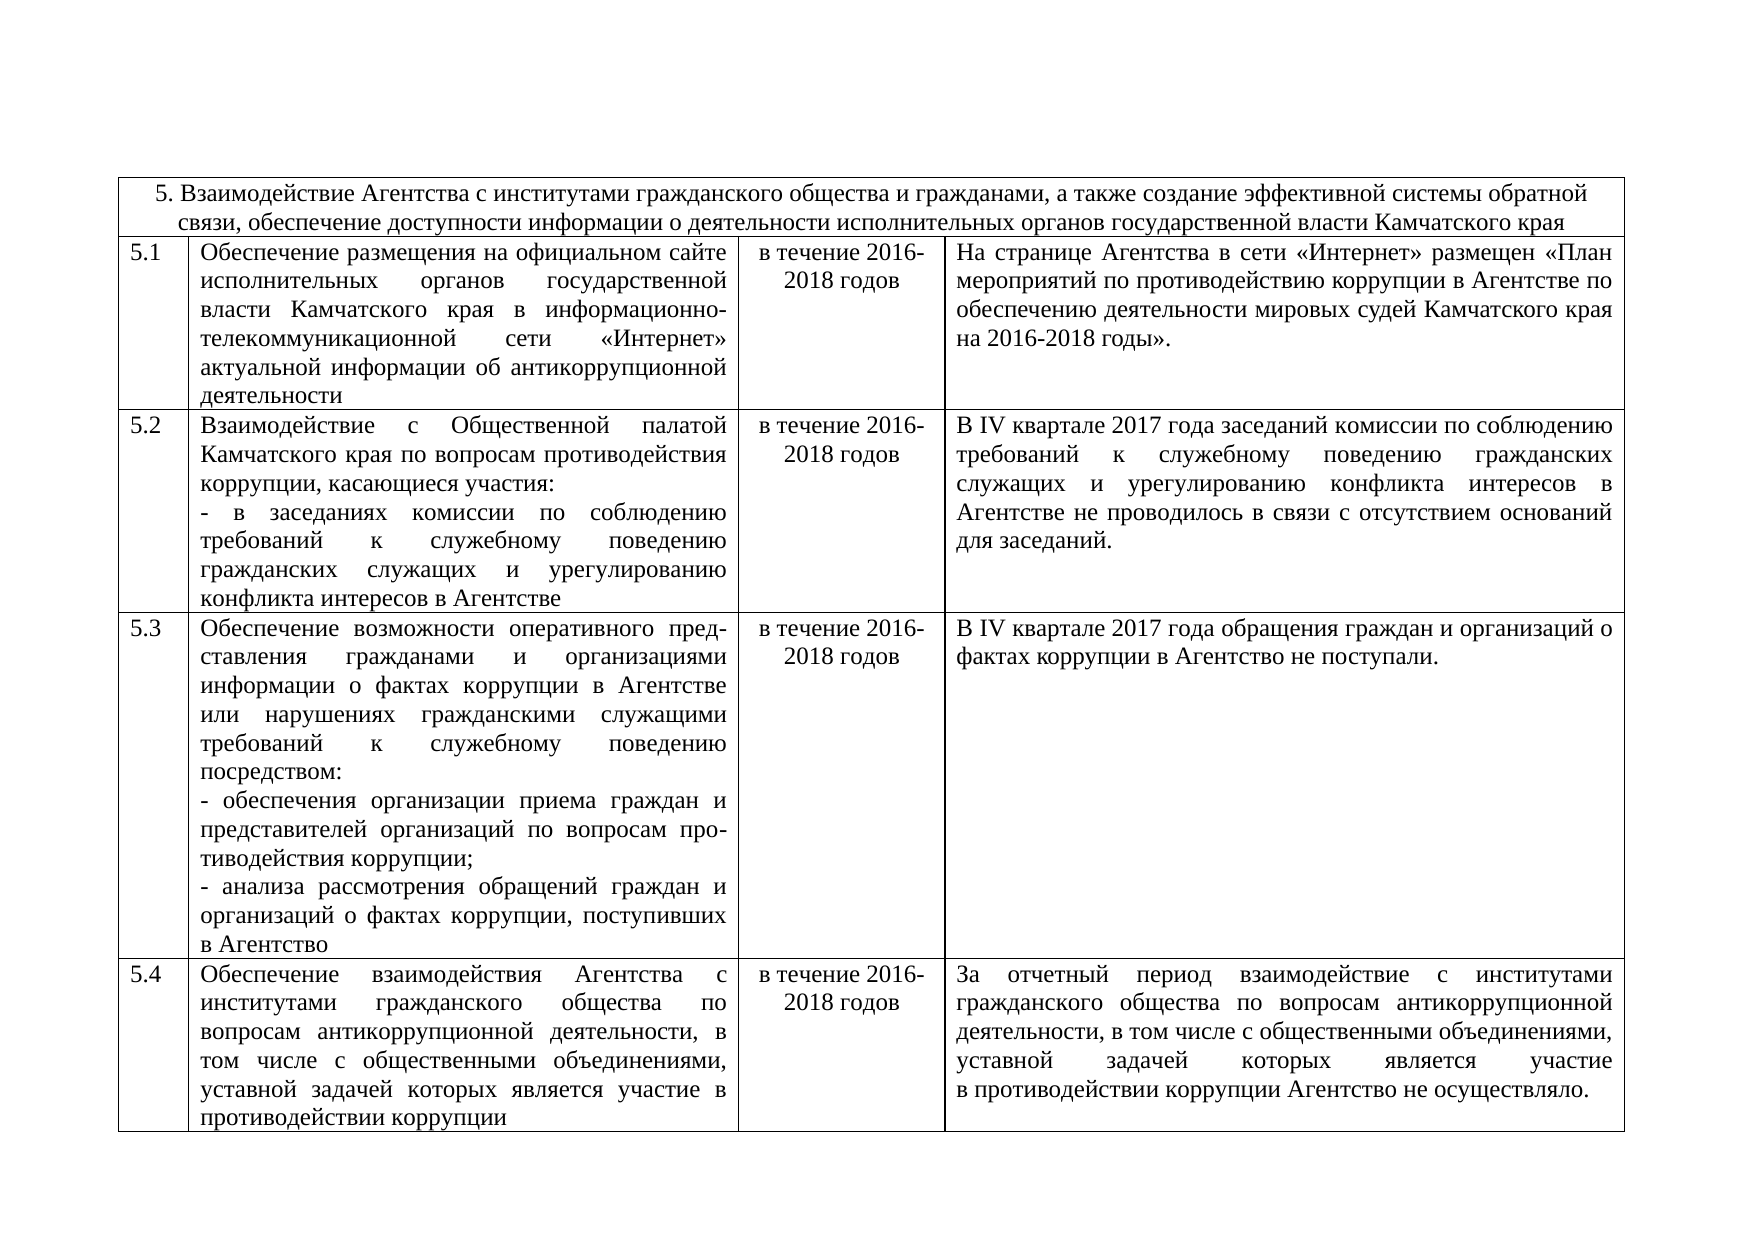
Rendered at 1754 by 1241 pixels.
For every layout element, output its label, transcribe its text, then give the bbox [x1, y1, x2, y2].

table_cell Обеспечение возможности оперативного представления гражданами и организациями информации о фактах коррупции в Агентстве или нарушениях гражданскими служащими требований к служебному поведению посредством: - обеспечения организации приема граждан и представителей организаций по вопросам противодействия коррупции; - анализа рассмотрения обращений граждан и организаций о фактах коррупции, поступивших в Агентство [189, 613, 738, 958]
table_cell В IV квартале 2017 года заседаний комиссии по соблюдению требований к служебному поведению гражданских служащих и урегулированию конфликта интересов в Агентстве не проводилось в связи с отсутствием оснований для заседаний. [946, 410, 1624, 612]
table_cell в течение 2016- 2018 годов [739, 237, 944, 409]
table_cell Обеспечение взаимодействия Агентства с институтами гражданского общества по вопросам антикоррупционной деятельности, в том числе с общественными объединениями, уставной задачей которых является участие в противодействии коррупции [189, 959, 738, 1131]
table_cell Взаимодействие с Общественной палатой Камчатского края по вопросам противодействия коррупции, касающиеся участия: - в заседаниях комиссии по соблюдению требований к служебному поведению гражданских служащих и урегулированию конфликта интересов в Агентстве [189, 410, 738, 612]
table_cell 5.1 [119, 237, 188, 409]
table_cell Обеспечение размещения на официальном сайте исполнительных органов государственной власти Камчатского края в информационно-телекоммуникационной сети «Интернет» актуальной информации об антикоррупционной деятельности [189, 237, 738, 409]
table_cell 5.3 [119, 613, 188, 958]
table_cell в течение 2016- 2018 годов [739, 410, 944, 612]
table_cell За отчетный период взаимодействие с институтами гражданского общества по вопросам антикоррупционной деятельности, в том числе с общественными объединениями, уставной задачей которых является участие в противодействии коррупции Агентство не осуществляло. [946, 959, 1624, 1131]
table_cell 5. Взаимодействие Агентства с институтами гражданского общества и гражданами, а также создание эффективной системы обратной связи, обеспечение доступности информации о деятельности исполнительных органов государственной власти Камчатского края [119, 178, 1624, 236]
table_cell На странице Агентства в сети «Интернет» размещен «План мероприятий по противодействию коррупции в Агентстве по обеспечению деятельности мировых судей Камчатского края на 2016-2018 годы». [946, 237, 1624, 409]
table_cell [739, 959, 944, 1131]
table_cell 5.2 [119, 410, 188, 612]
table_cell В IV квартале 2017 года обращения граждан и организаций о фактах коррупции в Агентство не поступали. [946, 613, 1624, 958]
table_cell в течение 2016-2018 годов [739, 613, 944, 958]
table_cell 5.4 [119, 959, 188, 1131]
